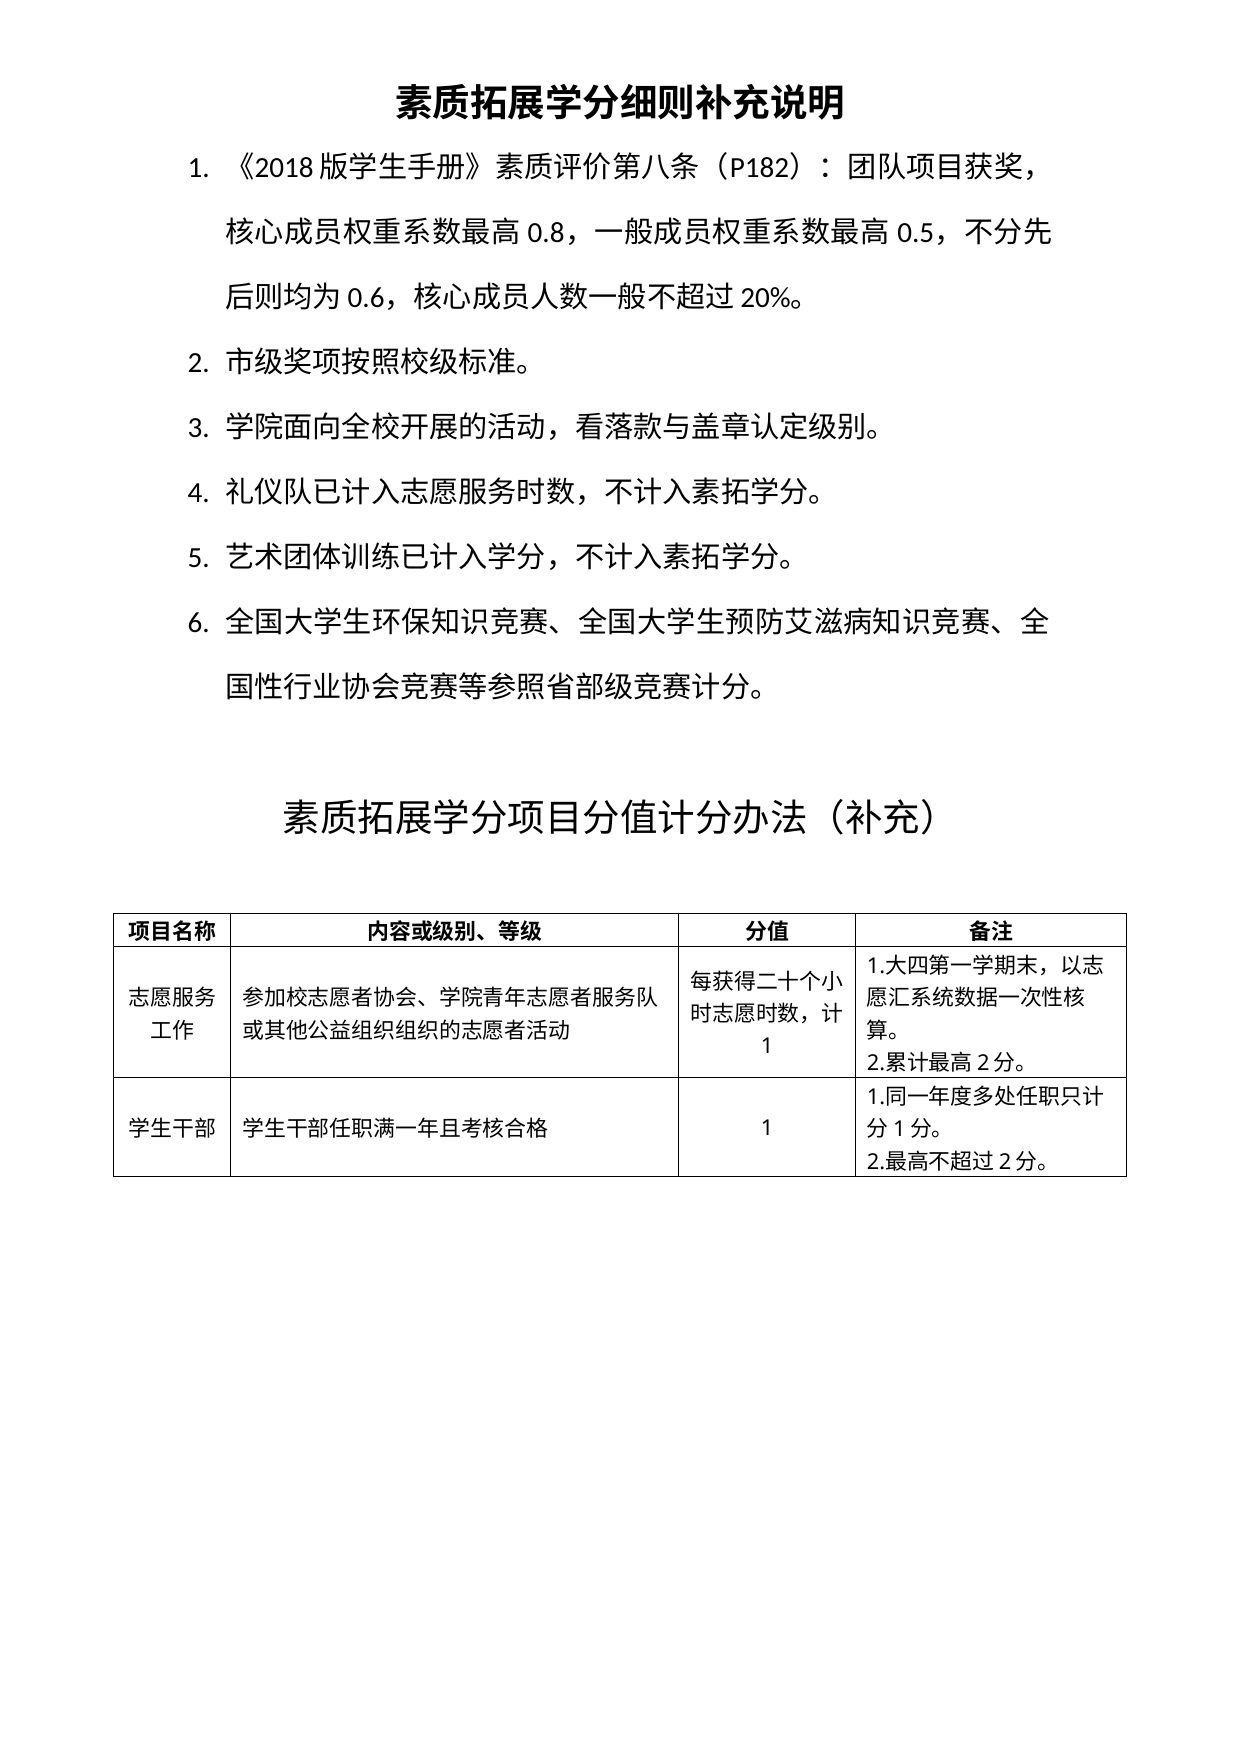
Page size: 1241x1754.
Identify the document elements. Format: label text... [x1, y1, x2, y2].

table_cell 学生干部 [114, 1078, 230, 1176]
table_header 备注 [856, 914, 1126, 946]
table_cell 志愿服务工作 [114, 947, 230, 1077]
table_cell 1 [679, 1078, 855, 1176]
list 《2018版学生手册》素质评价第八条（P182）：团队项目获奖，核心成员权重系数最高0.8，一般成员权重系数最高0.5，不分先后则均为0.6，核心成员人数一般不超过20%。 [187, 133, 1053, 328]
table_header 项目名称 [114, 914, 230, 946]
text 素质拓展学分项目分值计分办法（补充） [187, 783, 1053, 848]
table_cell 学生干部任职满一年且考核合格 [231, 1078, 678, 1176]
table_cell 1.同一年度多处任职只计分1分。 2.最高不超过2分。 [856, 1078, 1126, 1176]
table_cell 参加校志愿者协会、学院青年志愿者服务队或其他公益组织组织的志愿者活动 [231, 947, 678, 1077]
list 学院面向全校开展的活动，看落款与盖章认定级别。 [187, 393, 1053, 458]
text 素质拓展学分细则补充说明 [187, 68, 1053, 133]
list 艺术团体训练已计入学分，不计入素拓学分。 [187, 523, 1053, 588]
table_header 内容或级别、等级 [231, 914, 678, 946]
table_cell 每获得二十个小时志愿时数，计1 [679, 947, 855, 1077]
list 全国大学生环保知识竞赛、全国大学生预防艾滋病知识竞赛、全国性行业协会竞赛等参照省部级竞赛计分。 [187, 588, 1053, 718]
list 市级奖项按照校级标准。 [187, 328, 1053, 393]
table_cell 1.大四第一学期末，以志愿汇系统数据一次性核算。 2.累计最高2分。 [856, 947, 1126, 1077]
list 礼仪队已计入志愿服务时数，不计入素拓学分。 [187, 458, 1053, 523]
table_header 分值 [679, 914, 855, 946]
